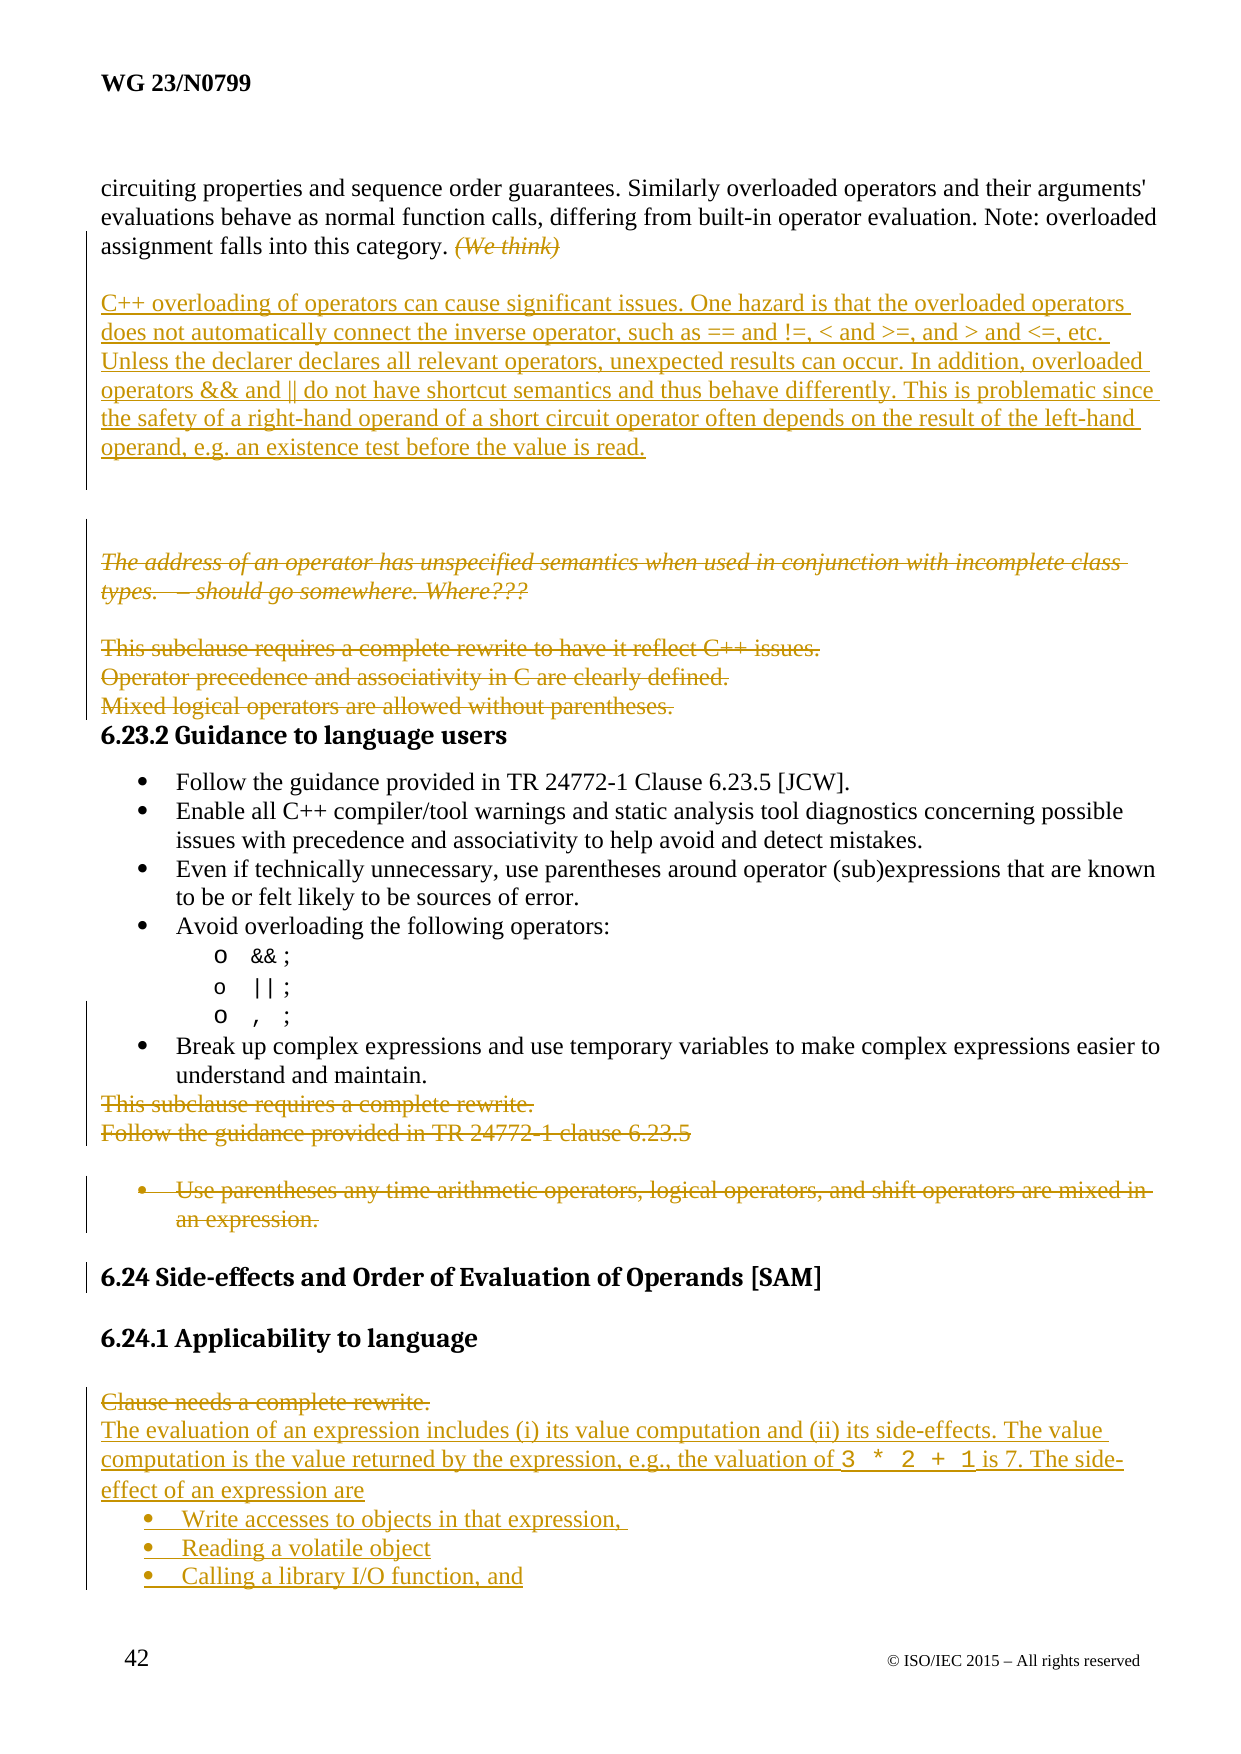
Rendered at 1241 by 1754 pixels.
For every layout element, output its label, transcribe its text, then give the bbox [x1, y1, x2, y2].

list Even if technically unnecessary, use parentheses around operator (sub)expressions that are known to be or felt likely to be sources of error. [138, 854, 1164, 911]
list && ; [213, 940, 1164, 971]
subtitle 6.23.2 Guidance to language users [101, 720, 1164, 751]
subtitle 6.24.1 Applicability to language [101, 1323, 1164, 1354]
list || ; [213, 971, 1164, 1001]
subtitle 6.24 Side-effects and Order of Evaluation of Operands [SAM] [101, 1262, 1164, 1293]
list Follow the guidance provided in TR 24772-1 Clause 6.23.5 [JCW]. [138, 767, 1164, 796]
list Enable all C++ compiler/tool warnings and static analysis tool diagnostics concerning possible issues with precedence and associativity to help avoid and detect mistakes. [138, 796, 1164, 854]
list , ; [213, 1001, 1164, 1031]
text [101, 173, 1164, 260]
list Avoid overloading the following operators: [138, 911, 1164, 940]
list Break up complex expressions and use temporary variables to make complex expressions easier to understand and maintain. [138, 1031, 1164, 1089]
